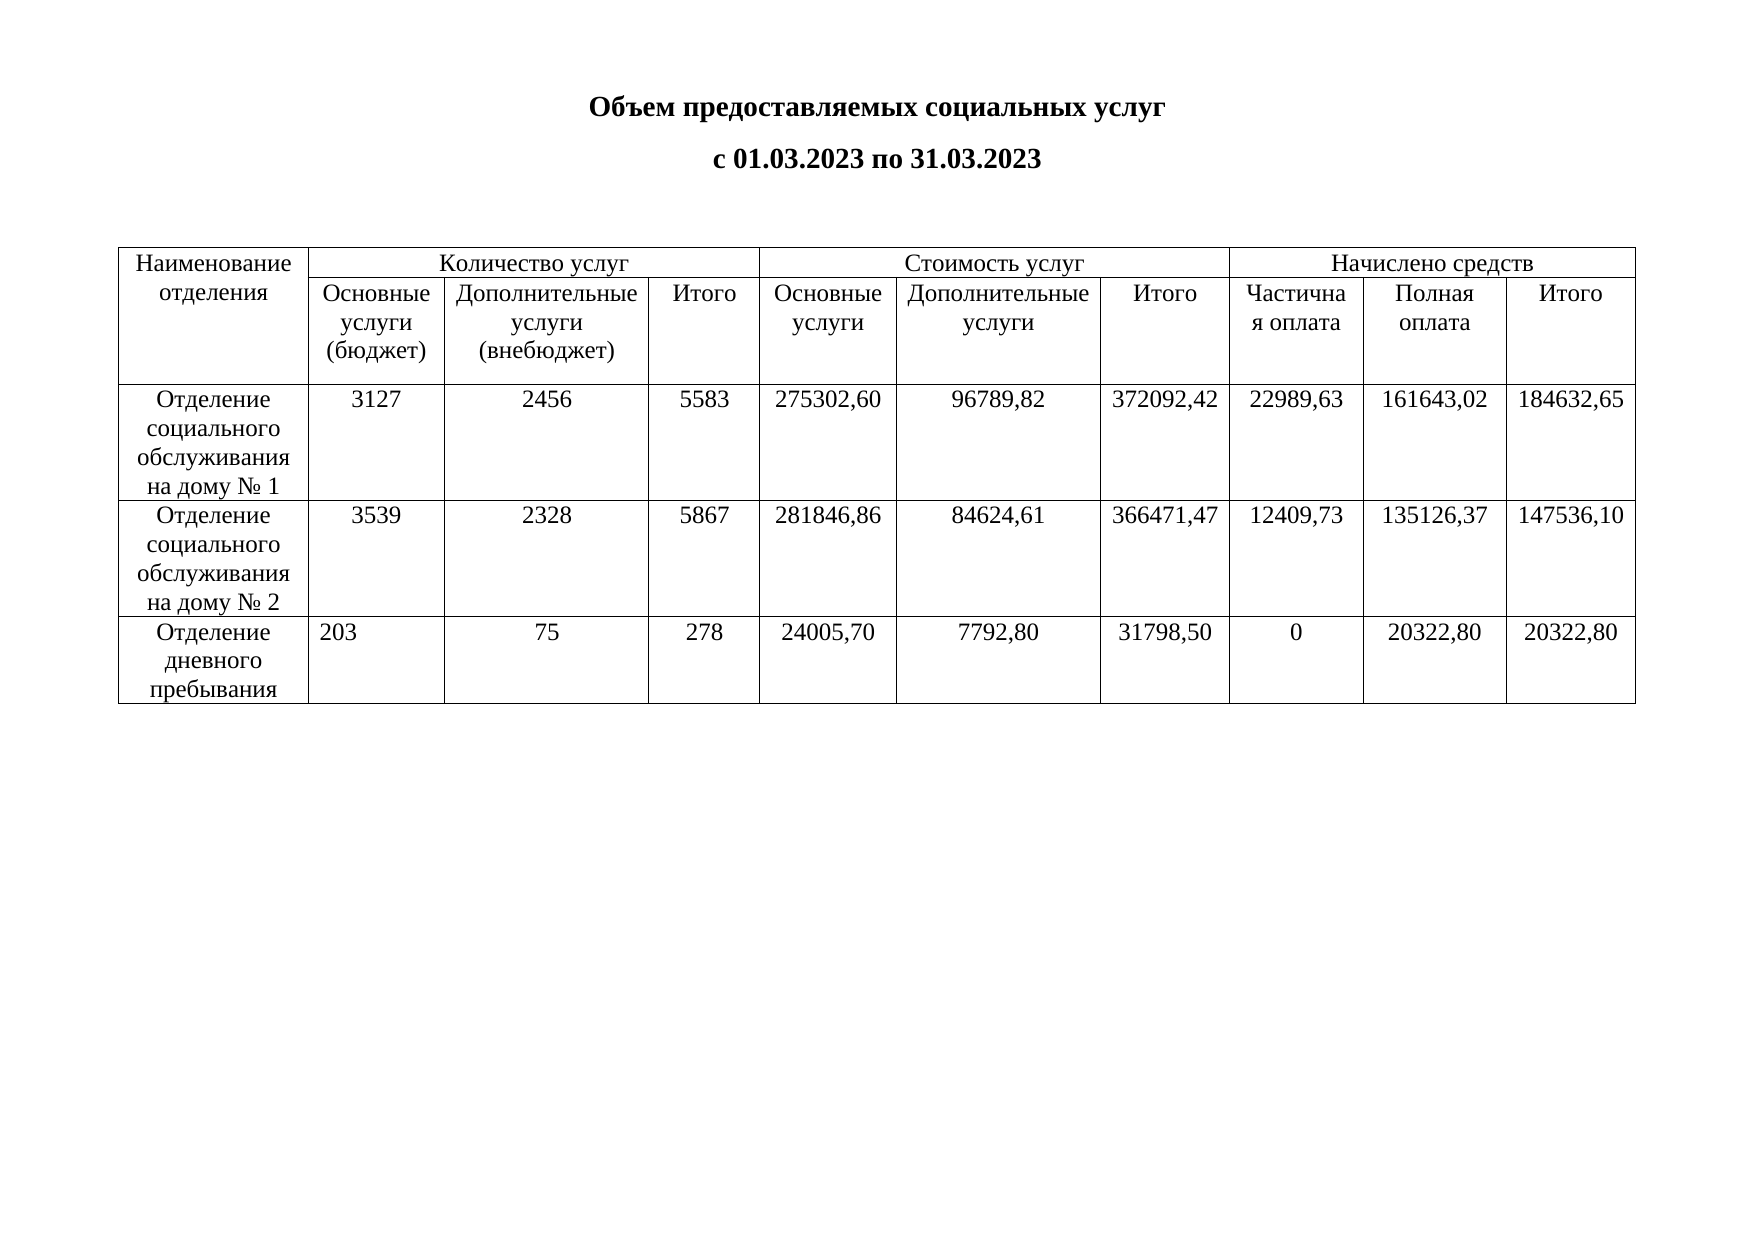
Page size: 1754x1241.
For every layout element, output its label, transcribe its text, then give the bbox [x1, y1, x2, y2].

text с 01.03.2023 по 31.03.2023 [118, 141, 1636, 175]
table_cell Основные услуги (бюджет) [309, 278, 444, 383]
table_header Начислено средств [1230, 248, 1635, 277]
table_cell Отделение дневного пребывания [119, 617, 308, 703]
table_cell 281846,86 [760, 501, 896, 616]
table_cell 275302,60 [760, 385, 896, 499]
table_cell 96789,82 [897, 385, 1100, 499]
table_cell 135126,37 [1364, 501, 1506, 616]
table_cell 20322,80 [1507, 617, 1635, 703]
table_cell Отделение социального обслуживания на дому № 1 [119, 385, 308, 499]
table_cell 5867 [649, 501, 759, 616]
table_cell Итого [1507, 278, 1635, 383]
table_cell Дополнительные услуги [897, 278, 1100, 383]
table_cell 147536,10 [1507, 501, 1635, 616]
table_cell Итого [649, 278, 759, 383]
table_cell 203 [309, 617, 444, 703]
table_cell 0 [1230, 617, 1363, 703]
table_cell Основные услуги [760, 278, 896, 383]
table_cell Частичная оплата [1230, 278, 1363, 383]
table_cell 2328 [445, 501, 648, 616]
table_header Стоимость услуг [760, 248, 1229, 277]
table_cell 3539 [309, 501, 444, 616]
text Объем предоставляемых социальных услуг [118, 89, 1636, 122]
table_cell 5583 [649, 385, 759, 499]
table_cell Дополнительные услуги (внебюджет) [445, 278, 648, 383]
table_cell 7792,80 [897, 617, 1100, 703]
table_cell 20322,80 [1364, 617, 1506, 703]
table_cell 84624,61 [897, 501, 1100, 616]
table_cell Итого [1101, 278, 1229, 383]
table_header Наименование отделения [119, 248, 308, 383]
table_cell 161643,02 [1364, 385, 1506, 499]
table_cell 2456 [445, 385, 648, 499]
table_cell Полная оплата [1364, 278, 1506, 383]
table_cell Отделение социального обслуживания на дому № 2 [119, 501, 308, 616]
table_cell 3127 [309, 385, 444, 499]
table_cell 278 [649, 617, 759, 703]
table_cell 12409,73 [1230, 501, 1363, 616]
table_cell 184632,65 [1507, 385, 1635, 499]
table_cell 24005,70 [760, 617, 896, 703]
table_header Количество услуг [309, 248, 759, 277]
table_cell 372092,42 [1101, 385, 1229, 499]
table_cell 31798,50 [1101, 617, 1229, 703]
table_cell 366471,47 [1101, 501, 1229, 616]
table_cell 22989,63 [1230, 385, 1363, 499]
table_cell 75 [445, 617, 648, 703]
